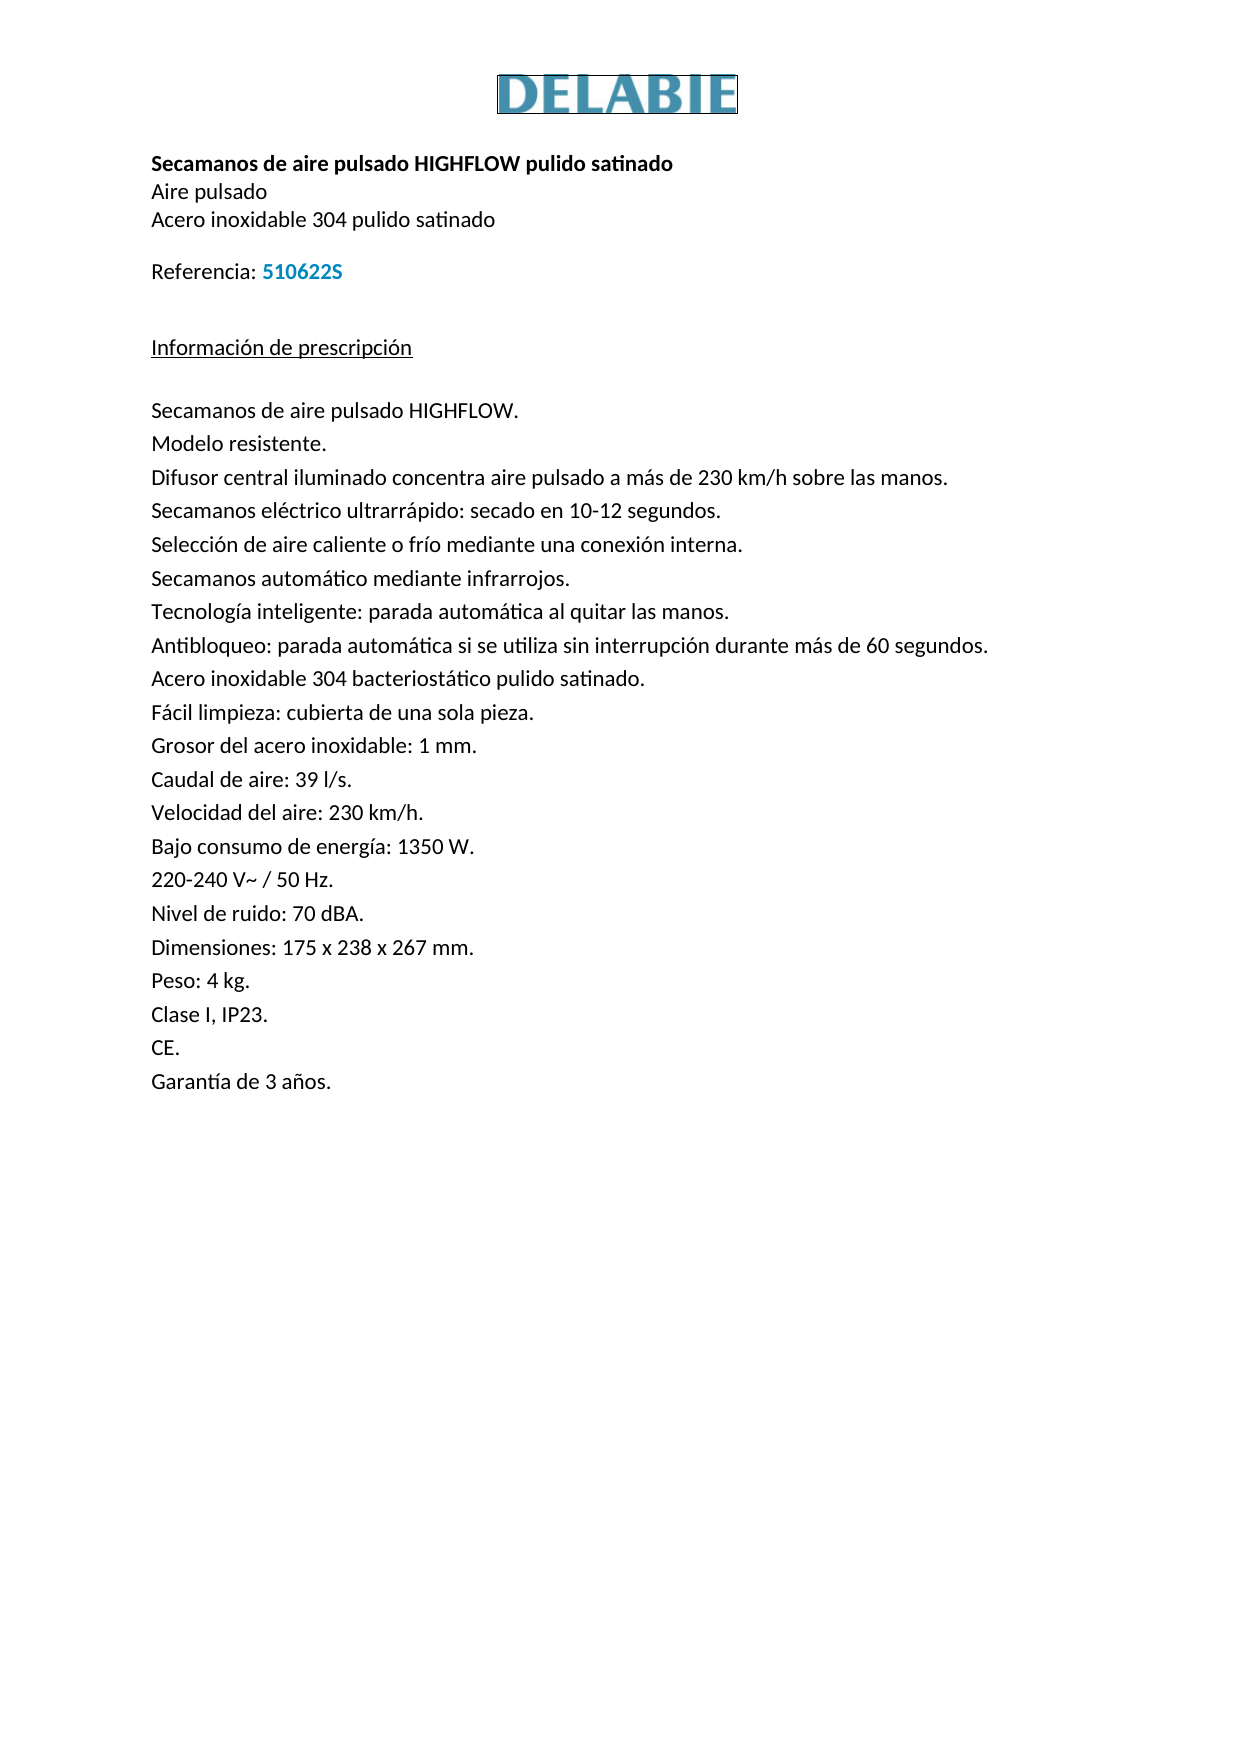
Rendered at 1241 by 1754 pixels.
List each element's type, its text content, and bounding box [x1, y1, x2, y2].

text Grosor del acero inoxidable: 1 mm. [151, 731, 1084, 759]
text Selección de aire caliente o frío mediante una conexión interna. [151, 530, 1084, 558]
text CE. [151, 1033, 1084, 1061]
text Dimensiones: 175 x 238 x 267 mm. [151, 933, 1084, 961]
text Clase I, IP23. [151, 1000, 1084, 1028]
text Garantía de 3 años. [151, 1067, 1084, 1095]
text 220-240 V~ / 50 Hz. [151, 866, 1084, 894]
text Información de prescripción [151, 333, 1084, 361]
text Modelo resistente. [151, 429, 1084, 458]
text Caudal de aire: 39 l/s. [151, 765, 1084, 793]
text Aire pulsado [151, 177, 1084, 205]
text Secamanos eléctrico ultrarrápido: secado en 10-12 segundos. [151, 497, 1084, 525]
text Referencia: 510622S [151, 257, 1084, 285]
text Nivel de ruido: 70 dBA. [151, 899, 1084, 927]
picture [498, 76, 737, 113]
text Bajo consumo de energía: 1350 W. [151, 832, 1084, 860]
text Fácil limpieza: cubierta de una sola pieza. [151, 698, 1084, 726]
text Acero inoxidable 304 pulido satinado [151, 205, 1084, 233]
text Antibloqueo: parada automática si se utiliza sin interrupción durante más de 60 segundos. [151, 631, 1084, 659]
text Tecnología inteligente: parada automática al quitar las manos. [151, 597, 1084, 625]
text Peso: 4 kg. [151, 966, 1084, 994]
text Difusor central iluminado concentra aire pulsado a más de 230 km/h sobre las manos. [151, 463, 1084, 491]
text Velocidad del aire: 230 km/h. [151, 798, 1084, 827]
text Secamanos automático mediante infrarrojos. [151, 564, 1084, 592]
text Secamanos de aire pulsado HIGHFLOW. [151, 396, 1084, 424]
text Secamanos de aire pulsado HIGHFLOW pulido satinado [151, 149, 1084, 177]
text Acero inoxidable 304 bacteriostático pulido satinado. [151, 664, 1084, 692]
